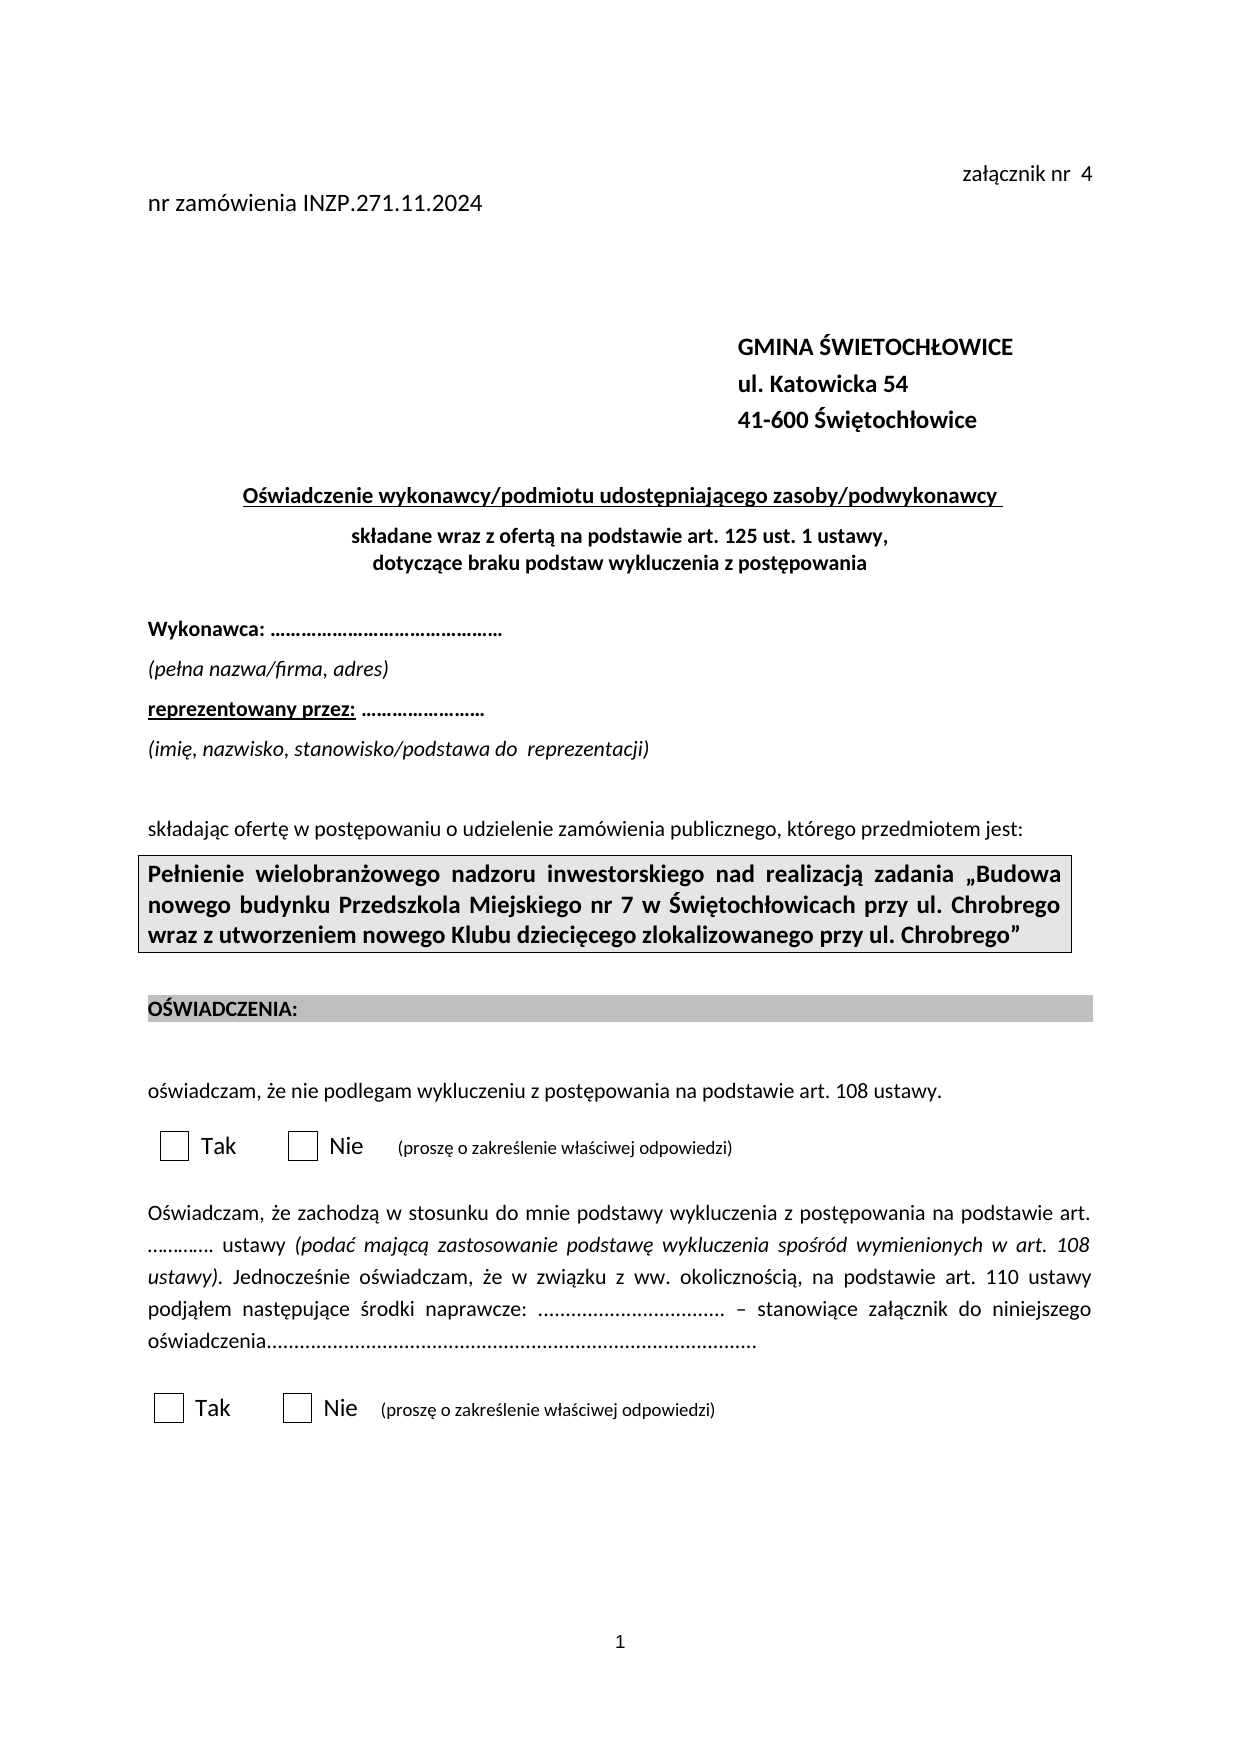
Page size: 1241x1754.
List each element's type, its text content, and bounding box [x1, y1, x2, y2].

text Pełnienie wielobranżowego nadzoru inwestorskiego nad realizacją zadania „Budowa nowego budynku Przedszkola Miejskiego nr 7 w Świętochłowicach przy ul. Chrobrego wraz z utworzeniem nowego Klubu dziecięcego zlokalizowanego przy ul. Chrobrego” [139, 856, 1071, 952]
text (imię, nazwisko, stanowisko/podstawa do reprezentacji) [148, 735, 1093, 762]
text ul. Katowicka 54 [148, 368, 1093, 398]
list oświadczam, że nie podlegam wykluczeniu z postępowania na podstawie art. 108 ustawy. [148, 1077, 1093, 1104]
text GMINA ŚWIETOCHŁOWICE [738, 331, 1093, 362]
text załącznik nr 4 [148, 159, 1093, 187]
text reprezentowany przez: …………………… [148, 695, 1093, 722]
text składając ofertę w postępowaniu o udzielenie zamówienia publicznego, którego przedmiotem jest: [148, 815, 1093, 842]
text składane wraz z ofertą na podstawie art. 125 ust. 1 ustawy, [148, 522, 1093, 549]
text OŚWIADCZENIA: [148, 995, 1093, 1022]
text 41-600 Świętochłowice [148, 404, 1093, 435]
text nr zamówienia INZP.271.11.2024 [148, 187, 1093, 218]
text Tak Nie (proszę o zakreślenie właściwej odpowiedzi) [148, 1392, 1093, 1423]
text (pełna nazwa/firma, adres) [148, 655, 1093, 682]
text Tak Nie (proszę o zakreślenie właściwej odpowiedzi) [148, 1130, 1093, 1161]
text Oświadczam, że zachodzą w stosunku do mnie podstawy wykluczenia z postępowania na podstawie art. …………. ustawy (podać mającą zastosowanie podstawę wykluczenia spośród wymienionych w art. 108 ustawy). Jednocześnie oświadczam, że w związku z ww. okolicznością, na podstawie art. 110 ustawy podjąłem następujące środki naprawcze: .................................. – stanowiące załącznik do niniejszego oświadczenia......................................................................................... [148, 1199, 1093, 1353]
text Wykonawca: ……………………………………… [148, 615, 1093, 642]
text Oświadczenie wykonawcy/podmiotu udostępniającego zasoby/podwykonawcy [148, 481, 1093, 509]
text dotyczące braku podstaw wykluczenia z postępowania [148, 549, 1093, 575]
